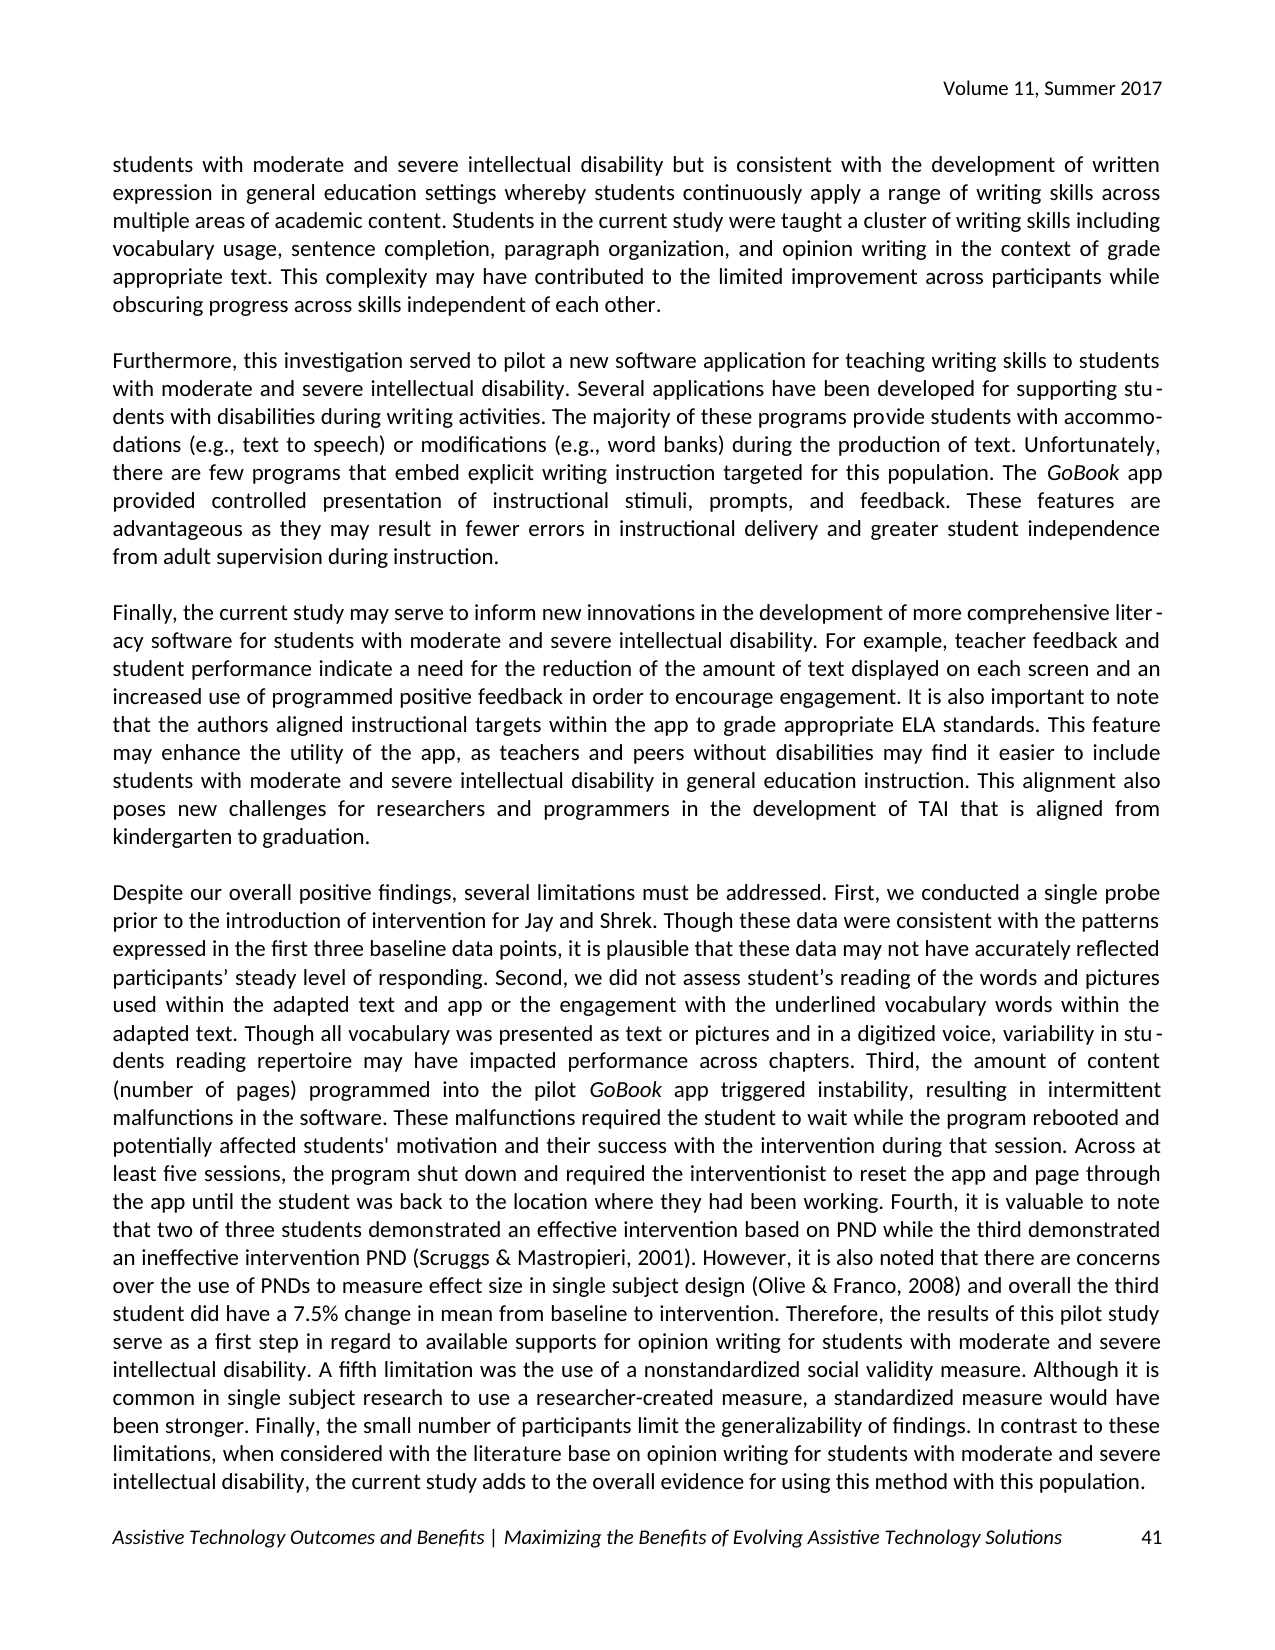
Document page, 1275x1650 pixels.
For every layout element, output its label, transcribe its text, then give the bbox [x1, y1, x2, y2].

text Furthermore, this investigation served to pilot a new software application for teaching writing skills to students with moderate and severe intellectual disability. Several applications have been developed for supporting students with disabilities during writing activities. The majority of these programs provide students with accommodations (e.g., text to speech) or modifications (e.g., word banks) during the production of text. Unfortunately, there are few programs that embed explicit writing instruction targeted for this population. The GoBook app provided controlled presentation of instructional stimuli, prompts, and feedback. These features are advantageous as they may result in fewer errors in instructional delivery and greater student independence from adult supervision during instruction. [112, 346, 1162, 570]
text Finally, the current study may serve to inform new innovations in the development of more comprehensive literacy software for students with moderate and severe intellectual disability. For example, teacher feedback and student performance indicate a need for the reduction of the amount of text displayed on each screen and an increased use of programmed positive feedback in order to encourage engagement. It is also important to note that the authors aligned instructional targets within the app to grade appropriate ELA standards. This feature may enhance the utility of the app, as teachers and peers without disabilities may find it easier to include students with moderate and severe intellectual disability in general education instruction. This alignment also poses new challenges for researchers and programmers in the development of TAI that is aligned from kindergarten to graduation. [112, 598, 1162, 851]
text Despite our overall positive findings, several limitations must be addressed. First, we conducted a single probe prior to the introduction of intervention for Jay and Shrek. Though these data were consistent with the patterns expressed in the first three baseline data points, it is plausible that these data may not have accurately reflected participants’ steady level of responding. Second, we did not assess student’s reading of the words and pictures used within the adapted text and app or the engagement with the underlined vocabulary words within the adapted text. Though all vocabulary was presented as text or pictures and in a digitized voice, variability in students reading repertoire may have impacted performance across chapters. Third, the amount of content (number of pages) programmed into the pilot GoBook app triggered instability, resulting in intermittent malfunctions in the software. These malfunctions required the student to wait while the program rebooted and potentially affected students' motivation and their success with the intervention during that session. Across at least five sessions, the program shut down and required the interventionist to reset the app and page through the app until the student was back to the location where they had been working. Fourth, it is valuable to note that two of three students demonstrated an effective intervention based on PND while the third demonstrated an ineffective intervention PND (Scruggs & Mastropieri, 2001). However, it is also noted that there are concerns over the use of PNDs to measure effect size in single subject design (Olive & Franco, 2008) and overall the third student did have a 7.5% change in mean from baseline to intervention. Therefore, the results of this pilot study serve as a first step in regard to available supports for opinion writing for students with moderate and severe intellectual disability. A fifth limitation was the use of a nonstandardized social validity measure. Although it is common in single subject research to use a researcher-created measure, a standardized measure would have been stronger. Finally, the small number of participants limit the generalizability of findings. In contrast to these limitations, when considered with the literature base on opinion writing for students with moderate and severe intellectual disability, the current study adds to the overall evidence for using this method with this population. [112, 878, 1162, 1495]
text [112, 150, 1162, 318]
